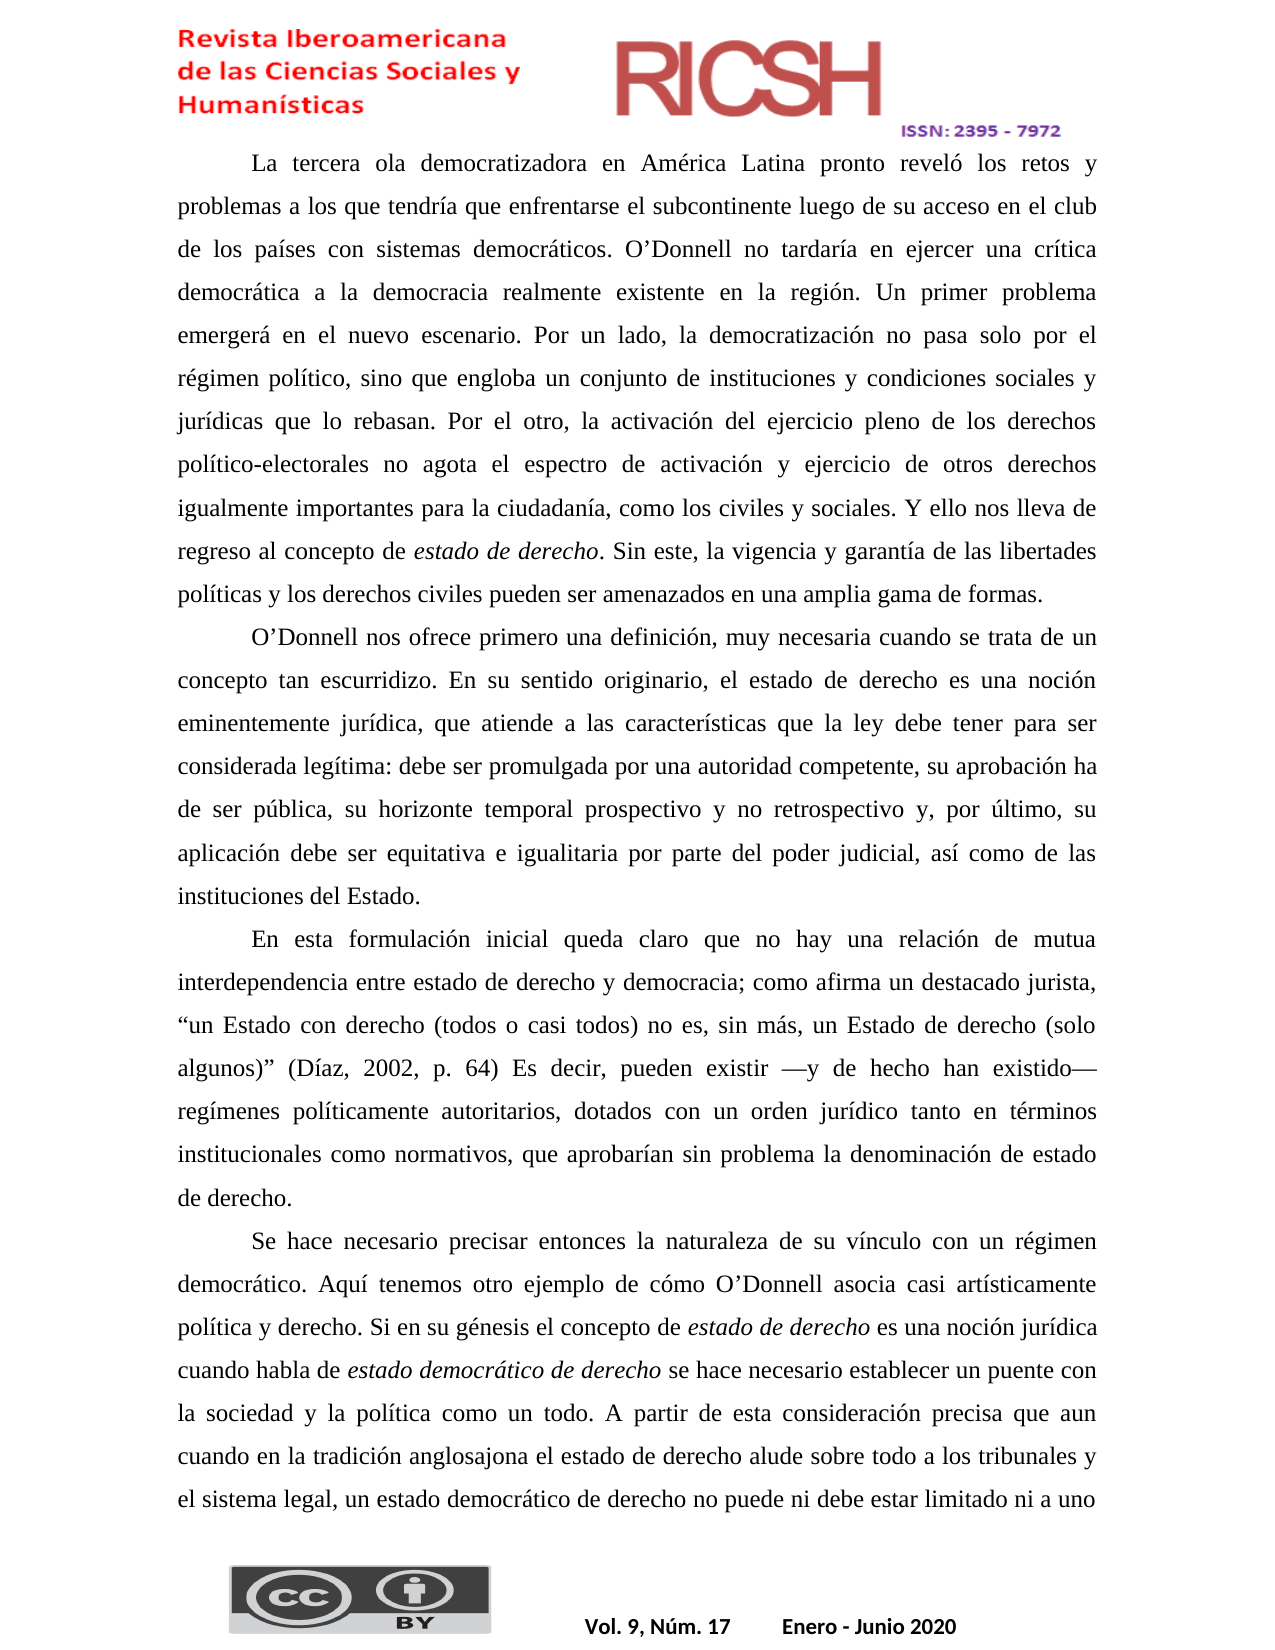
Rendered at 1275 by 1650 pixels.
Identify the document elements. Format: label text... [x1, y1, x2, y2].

text O’Donnell nos ofrece primero una definición, muy necesaria cuando se trata de un concepto tan escurridizo. En su sentido originario, el estado de derecho es una noción eminentemente jurídica, que atiende a las características que la ley debe tener para ser considerada legítima: debe ser promulgada por una autoridad competente, su aprobación ha de ser pública, su horizonte temporal prospectivo y no retrospectivo y, por último, su aplicación debe ser equitativa e igualitaria por parte del poder judicial, así como de las instituciones del Estado. [177, 622, 1098, 909]
text En esta formulación inicial queda claro que no hay una relación de mutua interdependencia entre estado de derecho y democracia; como afirma un destacado jurista, “un Estado con derecho (todos o casi todos) no es, sin más, un Estado de derecho (solo algunos)” (Díaz, 2002, p. 64) Es decir, pueden existir —y de hecho han existido— regímenes políticamente autoritarios, dotados con un orden jurídico tanto en términos institucionales como normativos, que aprobarían sin problema la denominación de estado de derecho. [177, 924, 1098, 1211]
picture [228, 1565, 492, 1634]
picture [177, 29, 1064, 139]
text La tercera ola democratizadora en América Latina pronto reveló los retos y problemas a los que tendría que enfrentarse el subcontinente luego de su acceso en el club de los países con sistemas democráticos. O’Donnell no tardaría en ejercer una crítica democrática a la democracia realmente existente en la región. Un primer problema emergerá en el nuevo escenario. Por un lado, la democratización no pasa solo por el régimen político, sino que engloba un conjunto de instituciones y condiciones sociales y jurídicas que lo rebasan. Por el otro, la activación del ejercicio pleno de los derechos político-electorales no agota el espectro de activación y ejercicio de otros derechos igualmente importantes para la ciudadanía, como los civiles y sociales. Y ello nos lleva de regreso al concepto de estado de derecho. Sin este, la vigencia y garantía de las libertades políticas y los derechos civiles pueden ser amenazados en una amplia gama de formas. [177, 148, 1098, 608]
